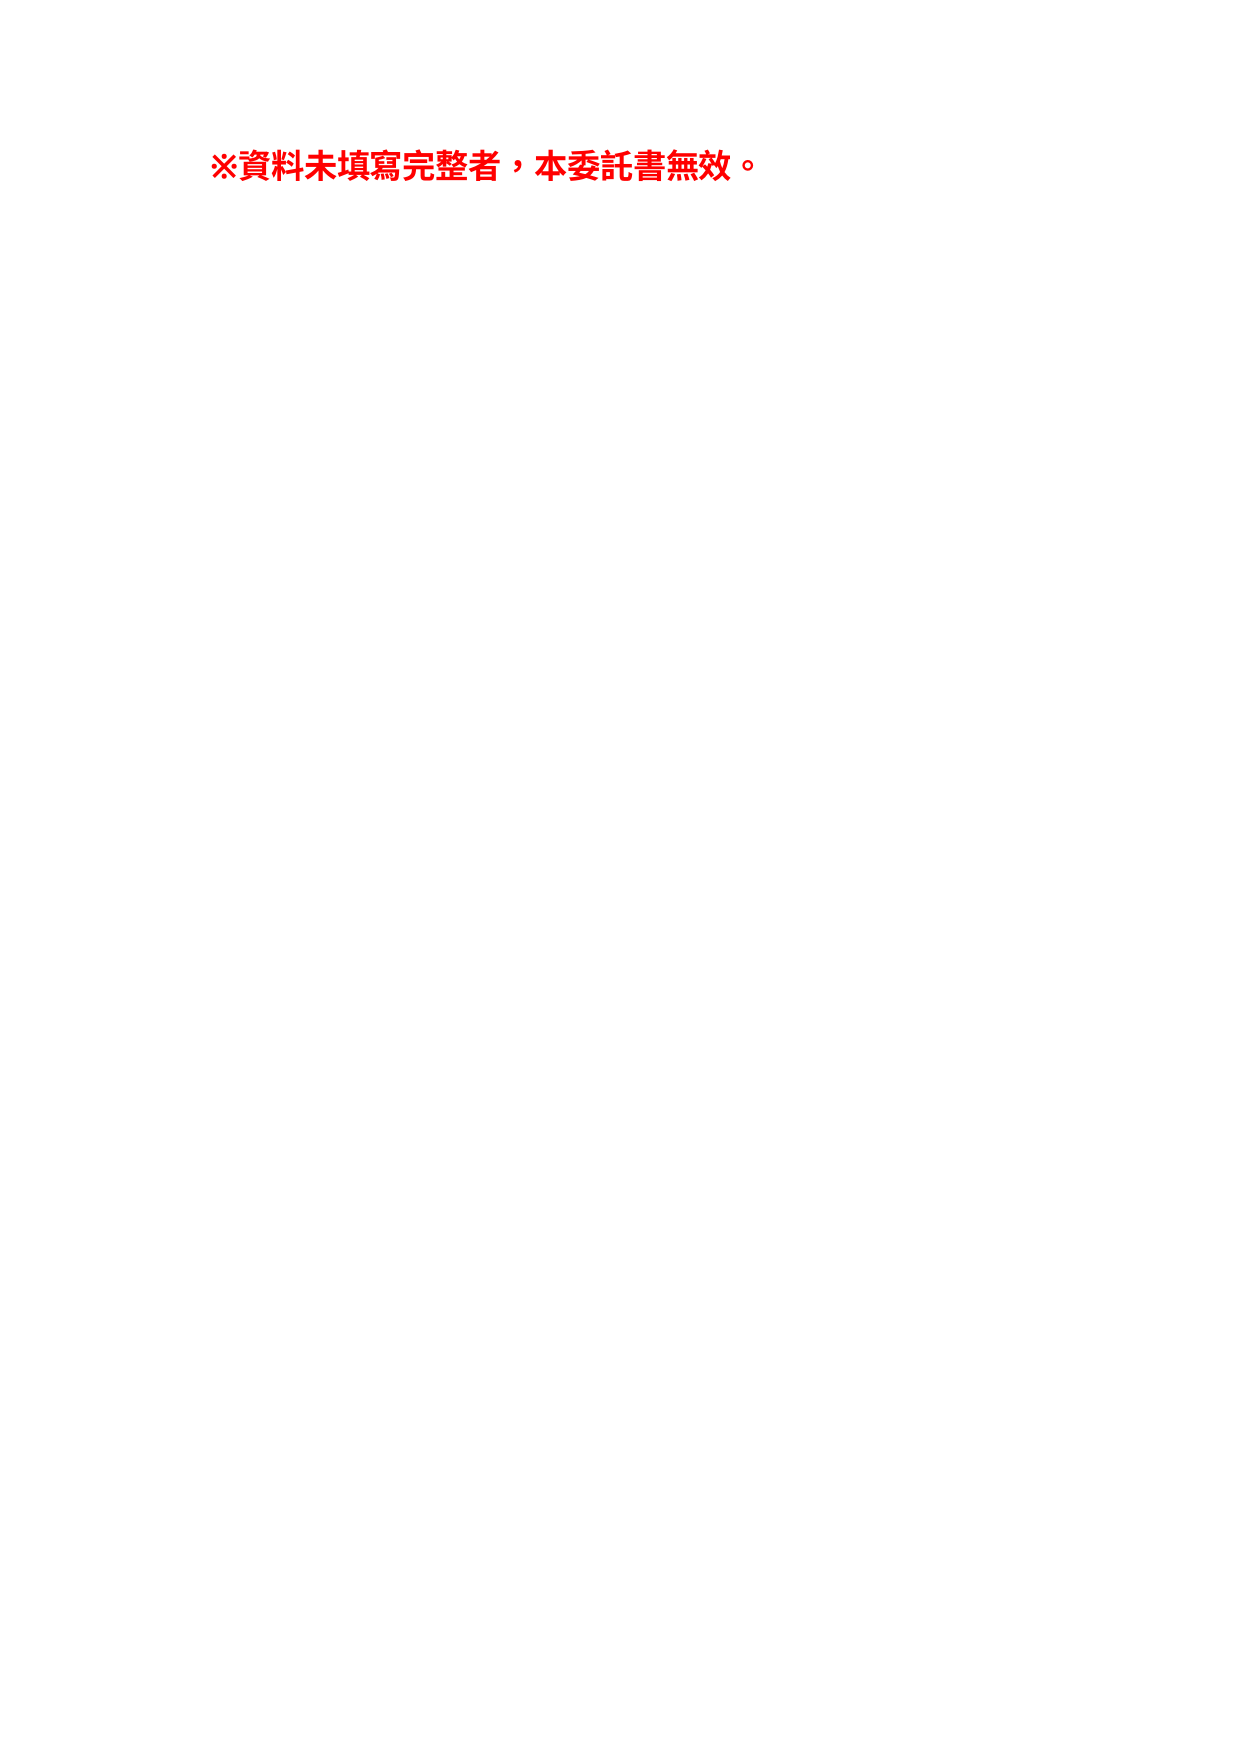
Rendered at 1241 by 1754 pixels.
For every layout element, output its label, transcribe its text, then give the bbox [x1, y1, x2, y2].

text ※資料未填寫完整者，本委託書無效。 [112, 127, 1128, 202]
